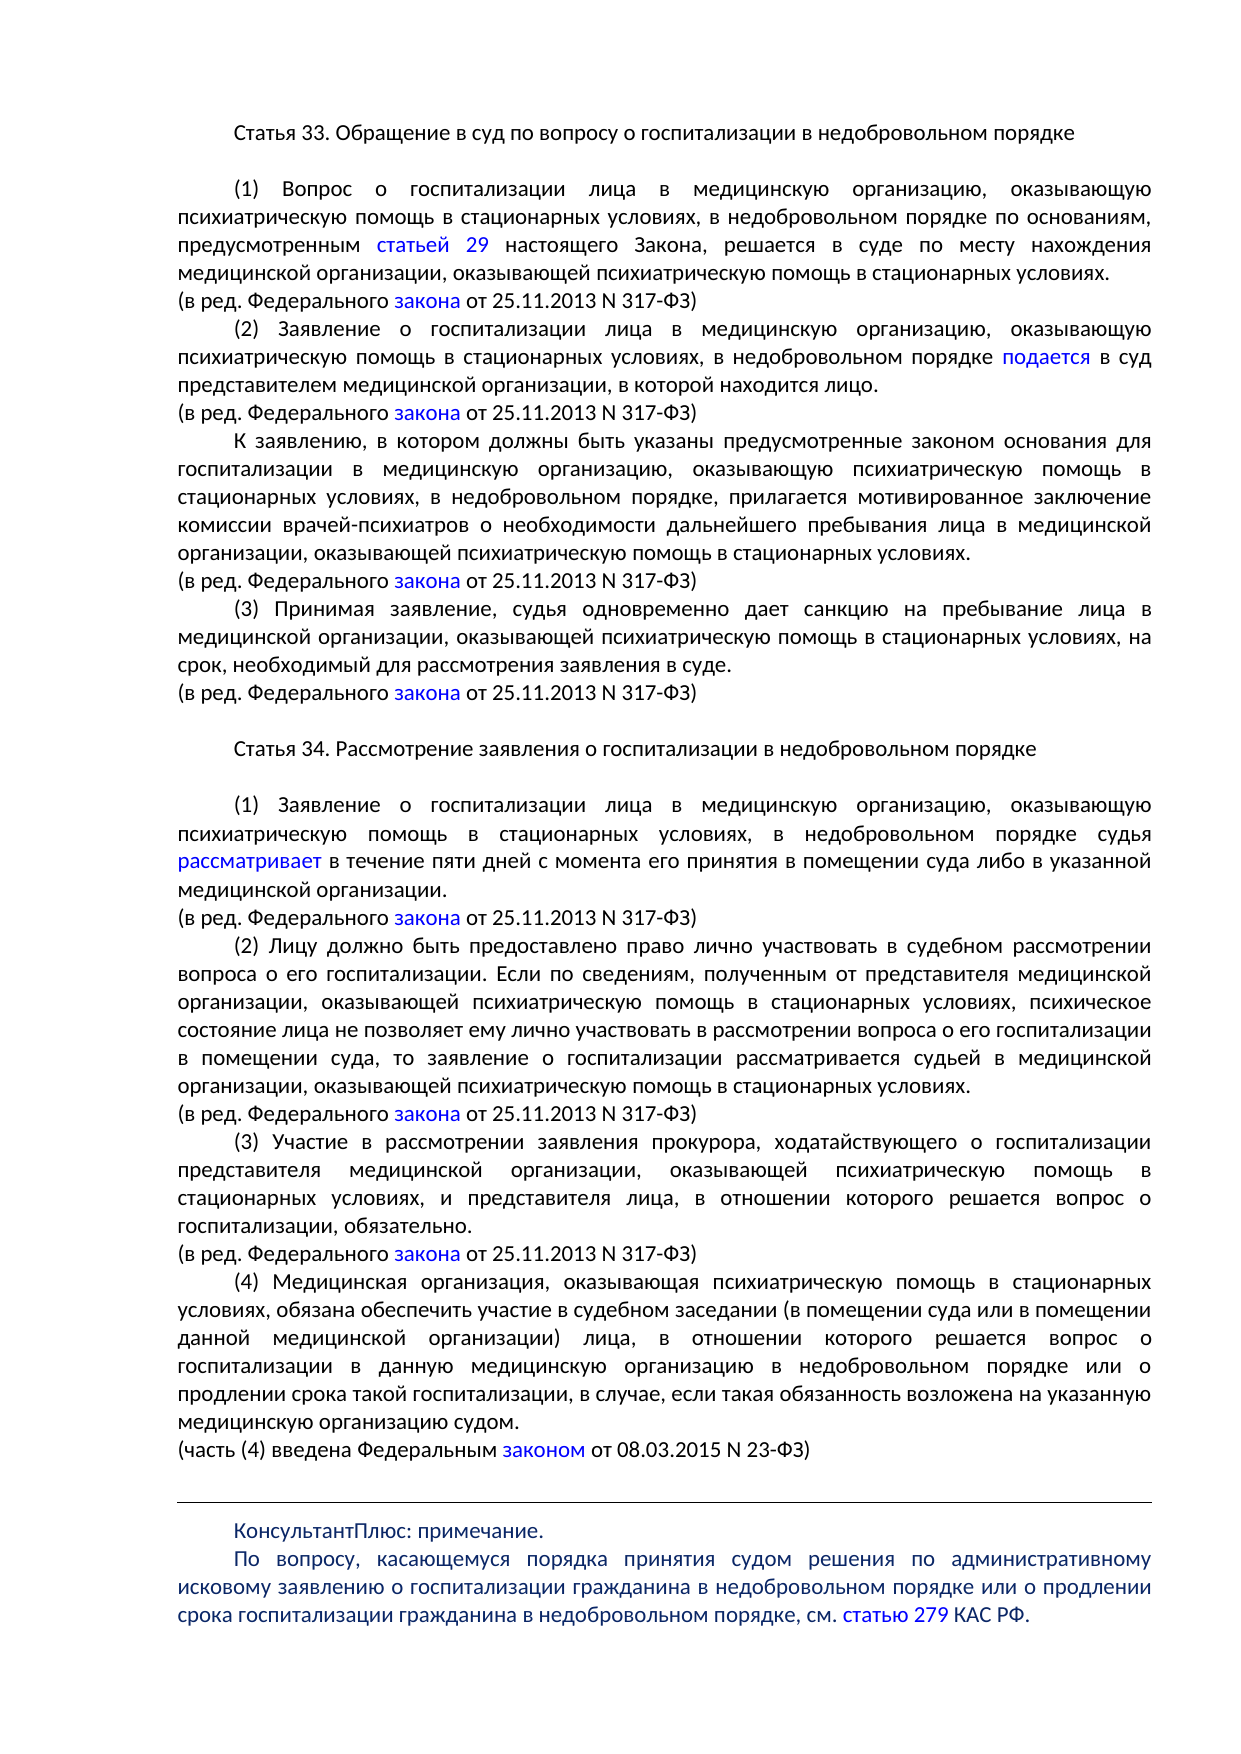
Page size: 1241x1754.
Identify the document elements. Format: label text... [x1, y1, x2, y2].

text (3) Принимая заявление, судья одновременно дает санкцию на пребывание лица в медицинской организации, оказывающей психиатрическую помощь в стационарных условиях, на срок, необходимый для рассмотрения заявления в суде. [177, 594, 1152, 678]
text (3) Участие в рассмотрении заявления прокурора, ходатайствующего о госпитализации представителя медицинской организации, оказывающей психиатрическую помощь в стационарных условиях, и представителя лица, в отношении которого решается вопрос о госпитализации, обязательно. [177, 1127, 1152, 1239]
text КонсультантПлюс: примечание. [177, 1516, 1152, 1544]
text (в ред. Федерального закона от 25.11.2013 N 317-ФЗ) [177, 1099, 1152, 1127]
text (4) Медицинская организация, оказывающая психиатрическую помощь в стационарных условиях, обязана обеспечить участие в судебном заседании (в помещении суда или в помещении данной медицинской организации) лица, в отношении которого решается вопрос о госпитализации в данную медицинскую организацию в недобровольном порядке или о продлении срока такой госпитализации, в случае, если такая обязанность возложена на указанную медицинскую организацию судом. [177, 1267, 1152, 1435]
text По вопросу, касающемуся порядка принятия судом решения по административному исковому заявлению о госпитализации гражданина в недобровольном порядке или о продлении срока госпитализации гражданина в недобровольном порядке, см. статью 279 КАС РФ. [177, 1544, 1152, 1628]
text (2) Заявление о госпитализации лица в медицинскую организацию, оказывающую психиатрическую помощь в стационарных условиях, в недобровольном порядке подается в суд представителем медицинской организации, в которой находится лицо. [177, 314, 1152, 398]
text Статья 33. Обращение в суд по вопросу о госпитализации в недобровольном порядке [177, 118, 1152, 146]
text (в ред. Федерального закона от 25.11.2013 N 317-ФЗ) [177, 903, 1152, 931]
text К заявлению, в котором должны быть указаны предусмотренные законом основания для госпитализации в медицинскую организацию, оказывающую психиатрическую помощь в стационарных условиях, в недобровольном порядке, прилагается мотивированное заключение комиссии врачей-психиатров о необходимости дальнейшего пребывания лица в медицинской организации, оказывающей психиатрическую помощь в стационарных условиях. [177, 426, 1152, 566]
text (1) Заявление о госпитализации лица в медицинскую организацию, оказывающую психиатрическую помощь в стационарных условиях, в недобровольном порядке судья рассматривает в течение пяти дней с момента его принятия в помещении суда либо в указанной медицинской организации. [177, 791, 1152, 903]
text (в ред. Федерального закона от 25.11.2013 N 317-ФЗ) [177, 678, 1152, 707]
text (в ред. Федерального закона от 25.11.2013 N 317-ФЗ) [177, 398, 1152, 426]
text (в ред. Федерального закона от 25.11.2013 N 317-ФЗ) [177, 286, 1152, 314]
text (1) Вопрос о госпитализации лица в медицинскую организацию, оказывающую психиатрическую помощь в стационарных условиях, в недобровольном порядке по основаниям, предусмотренным статьей 29 настоящего Закона, решается в суде по месту нахождения медицинской организации, оказывающей психиатрическую помощь в стационарных условиях. [177, 174, 1152, 286]
text (2) Лицу должно быть предоставлено право лично участвовать в судебном рассмотрении вопроса о его госпитализации. Если по сведениям, полученным от представителя медицинской организации, оказывающей психиатрическую помощь в стационарных условиях, психическое состояние лица не позволяет ему лично участвовать в рассмотрении вопроса о его госпитализации в помещении суда, то заявление о госпитализации рассматривается судьей в медицинской организации, оказывающей психиатрическую помощь в стационарных условиях. [177, 931, 1152, 1099]
text (в ред. Федерального закона от 25.11.2013 N 317-ФЗ) [177, 566, 1152, 594]
text (в ред. Федерального закона от 25.11.2013 N 317-ФЗ) [177, 1239, 1152, 1267]
text Статья 34. Рассмотрение заявления о госпитализации в недобровольном порядке [177, 734, 1152, 763]
text (часть (4) введена Федеральным законом от 08.03.2015 N 23-ФЗ) [177, 1435, 1152, 1463]
